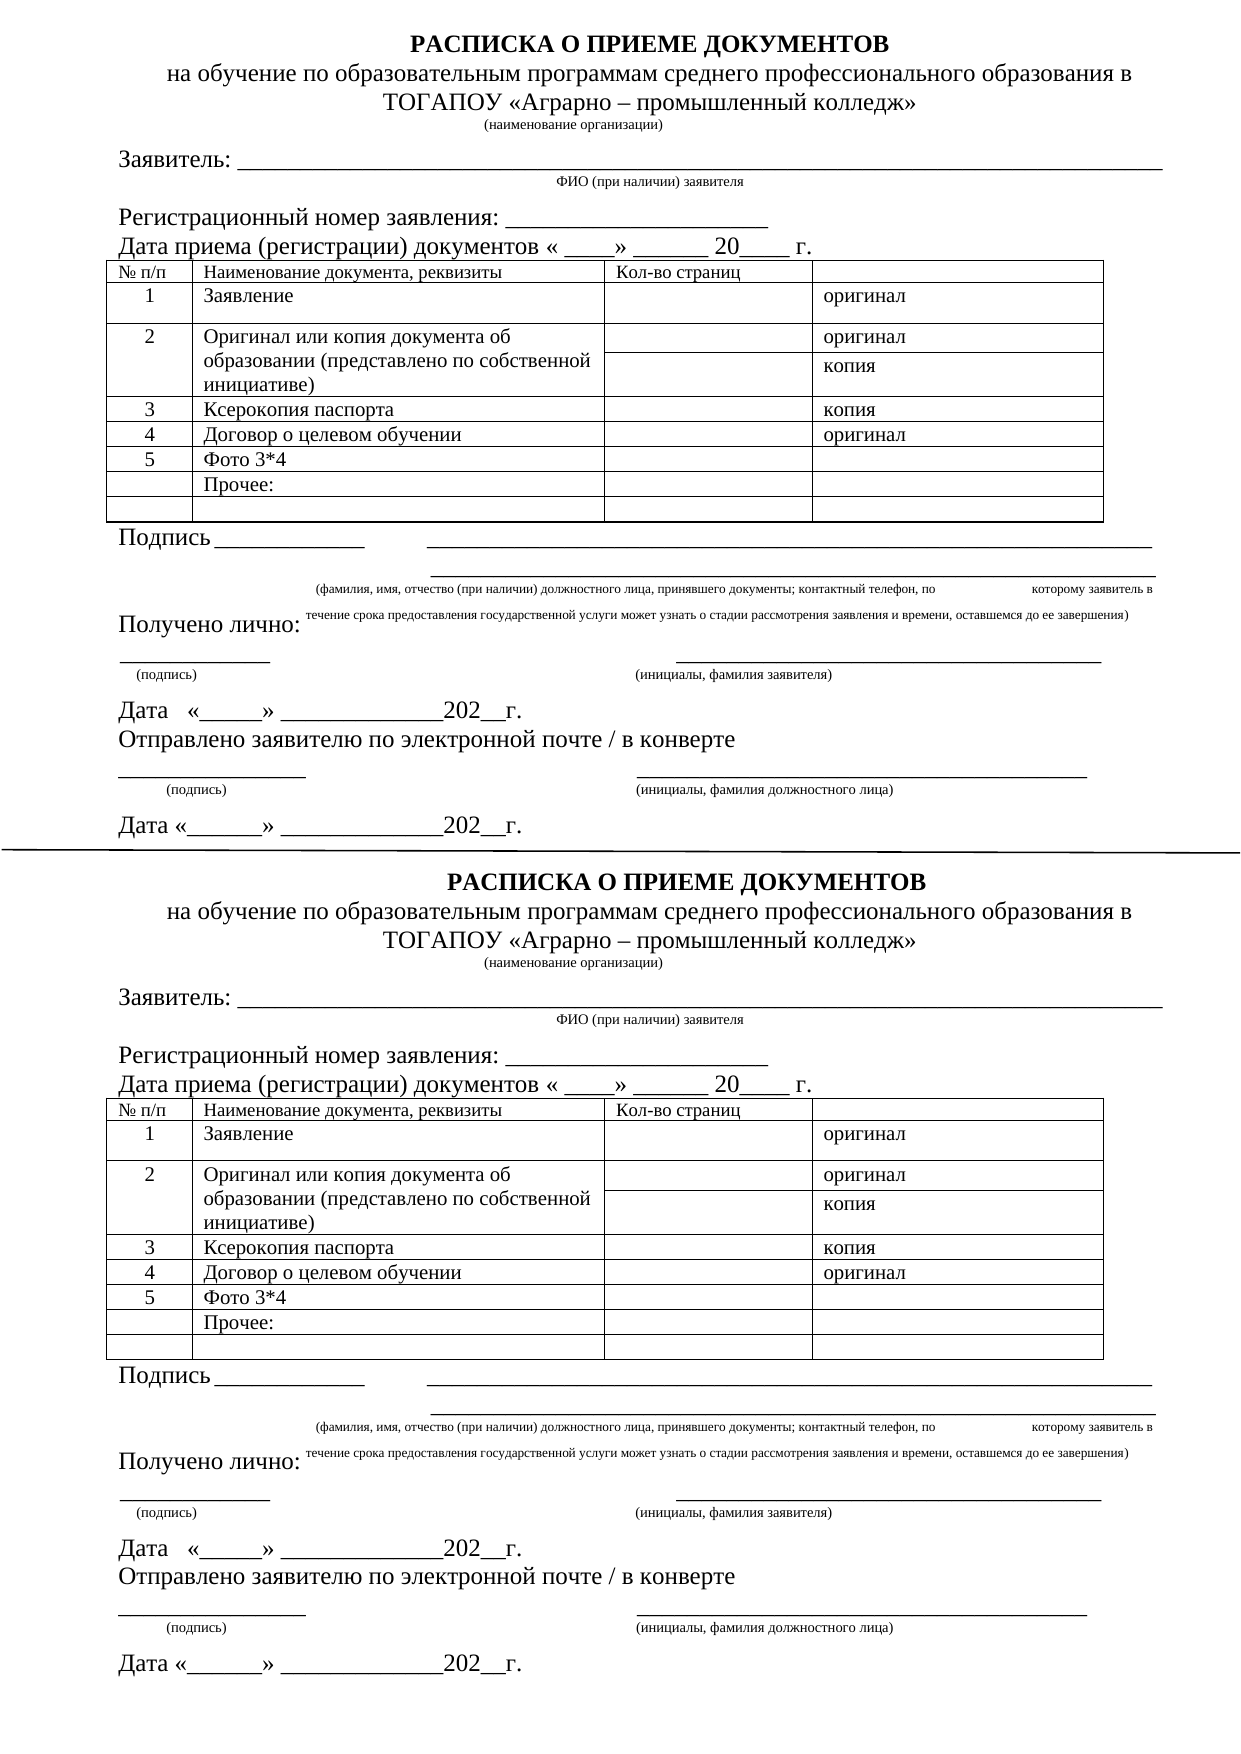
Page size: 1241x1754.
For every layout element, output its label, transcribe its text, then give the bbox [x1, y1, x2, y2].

table_cell [605, 1235, 812, 1259]
text Подпись ____________ __________________________________________________________ [118, 1360, 1181, 1389]
table_cell 2 [107, 324, 192, 396]
text _______________ ____________________________________ [118, 752, 1181, 781]
table_cell [605, 497, 812, 521]
table_cell [605, 1335, 812, 1359]
table_cell оригинал [813, 1161, 1103, 1190]
table_cell [605, 353, 812, 396]
table_cell [605, 1191, 812, 1234]
table_cell 1 [107, 1121, 192, 1160]
table_header Наименование документа, реквизиты [193, 261, 604, 282]
table_cell [107, 1335, 192, 1359]
text РАСПИСКА О ПРИЕМЕ ДОКУМЕНТОВ [118, 867, 1181, 896]
table_cell [605, 1161, 812, 1190]
table_cell копия [813, 1235, 1103, 1259]
table_cell [605, 1260, 812, 1284]
table_cell Прочее: [193, 472, 604, 496]
table_cell [605, 1310, 812, 1334]
table_cell [605, 447, 812, 471]
table_cell оригинал [813, 1121, 1103, 1160]
table_cell 4 [107, 422, 192, 446]
text Отправлено заявителю по электронной почте / в конверте [118, 724, 1181, 752]
table_header Наименование документа, реквизиты [193, 1099, 604, 1120]
table_cell Фото 3*4 [193, 447, 604, 471]
table_cell [605, 283, 812, 323]
table_cell [605, 1121, 812, 1160]
table_cell Заявление [193, 283, 604, 323]
table_header Кол-во страниц [605, 261, 812, 282]
text (наименование организации) [118, 116, 1181, 144]
table_cell Ксерокопия паспорта [193, 397, 604, 421]
table_cell оригинал [813, 283, 1103, 323]
text ____________ __________________________________ [118, 1475, 1181, 1504]
table_cell 2 [107, 1161, 192, 1234]
text Получено лично: [118, 1446, 1181, 1475]
table_cell [605, 472, 812, 496]
text Дата «______» _____________202__г. [118, 1648, 1181, 1676]
text РАСПИСКА О ПРИЕМЕ ДОКУМЕНТОВ [118, 29, 1181, 58]
text (подпись) (инициалы, фамилия заявителя) [118, 666, 1181, 695]
table_cell Оригинал или копия документа об образовании (представлено по собственной инициативе) [193, 1161, 604, 1234]
text Регистрационный номер заявления: _____________________ [118, 202, 1181, 231]
table_cell [605, 324, 812, 352]
table_cell [107, 497, 192, 521]
table_header Кол-во страниц [605, 1099, 812, 1120]
table_cell [813, 447, 1103, 471]
text (подпись) (инициалы, фамилия должностного лица) [166, 1619, 1181, 1648]
table_cell оригинал [813, 324, 1103, 352]
table_header № п/п [107, 261, 192, 282]
text (подпись) (инициалы, фамилия заявителя) [118, 1504, 1181, 1533]
text ___________________________________________________________________________________ [118, 551, 1181, 580]
table_cell Договор о целевом обучении [193, 1260, 604, 1284]
table_cell копия [813, 397, 1103, 421]
table_cell оригинал [813, 1260, 1103, 1284]
table_cell [605, 1285, 812, 1309]
table_cell Заявление [193, 1121, 604, 1160]
table_cell [193, 1335, 604, 1359]
text Отправлено заявителю по электронной почте / в конверте [118, 1561, 1181, 1590]
text ФИО (при наличии) заявителя [118, 1011, 1181, 1040]
text Заявитель: __________________________________________________________________________ [118, 982, 1181, 1011]
table_cell [605, 422, 812, 446]
text (наименование организации) [118, 954, 1181, 982]
text ФИО (при наличии) заявителя [118, 173, 1181, 202]
text Дата приема (регистрации) документов « ____» ______ 20____ г. [118, 1069, 1181, 1097]
table_cell [813, 497, 1103, 521]
table_cell оригинал [813, 422, 1103, 446]
table_cell Прочее: [193, 1310, 604, 1334]
text Дата «______» _____________202__г. [118, 810, 1181, 839]
table_cell [107, 472, 192, 496]
table_cell 4 [107, 1260, 192, 1284]
text _______________ ____________________________________ [118, 1590, 1181, 1619]
table_cell Оригинал или копия документа об образовании (представлено по собственной инициативе) [193, 324, 604, 396]
table_cell [193, 497, 604, 521]
table_cell копия [813, 1191, 1103, 1234]
text на обучение по образовательным программам среднего профессионального образования в ТОГАПОУ «Аграрно – промышленный колледж» [118, 896, 1181, 954]
table_cell [813, 1310, 1103, 1334]
table_cell 5 [107, 447, 192, 471]
text на обучение по образовательным программам среднего профессионального образования в ТОГАПОУ «Аграрно – промышленный колледж» [118, 58, 1181, 116]
text Дата «_____» _____________202__г. [118, 1533, 1181, 1561]
table_cell 1 [107, 283, 192, 323]
table_cell Фото 3*4 [193, 1285, 604, 1309]
table_cell 3 [107, 1235, 192, 1259]
table_header [813, 1099, 1103, 1120]
table_cell Ксерокопия паспорта [193, 1235, 604, 1259]
text ____________ __________________________________ [118, 637, 1181, 666]
text Дата приема (регистрации) документов « ____» ______ 20____ г. [118, 231, 1181, 259]
text Получено лично: [118, 609, 1181, 637]
text Заявитель: __________________________________________________________________________ [118, 144, 1181, 173]
table_header № п/п [107, 1099, 192, 1120]
table_cell [107, 1310, 192, 1334]
table_cell [813, 472, 1103, 496]
table_header [813, 261, 1103, 282]
table_cell [605, 397, 812, 421]
table_cell копия [813, 353, 1103, 396]
table_cell [813, 1335, 1103, 1359]
table_cell Договор о целевом обучении [193, 422, 604, 446]
text Регистрационный номер заявления: _____________________ [118, 1040, 1181, 1069]
text ___________________________________________________________________________________ [118, 1389, 1181, 1418]
text (подпись) (инициалы, фамилия должностного лица) [166, 781, 1181, 810]
table_cell 3 [107, 397, 192, 421]
text Дата «_____» _____________202__г. [118, 695, 1181, 724]
table_cell [813, 1285, 1103, 1309]
table_cell 5 [107, 1285, 192, 1309]
text Подпись ____________ __________________________________________________________ [118, 522, 1181, 551]
